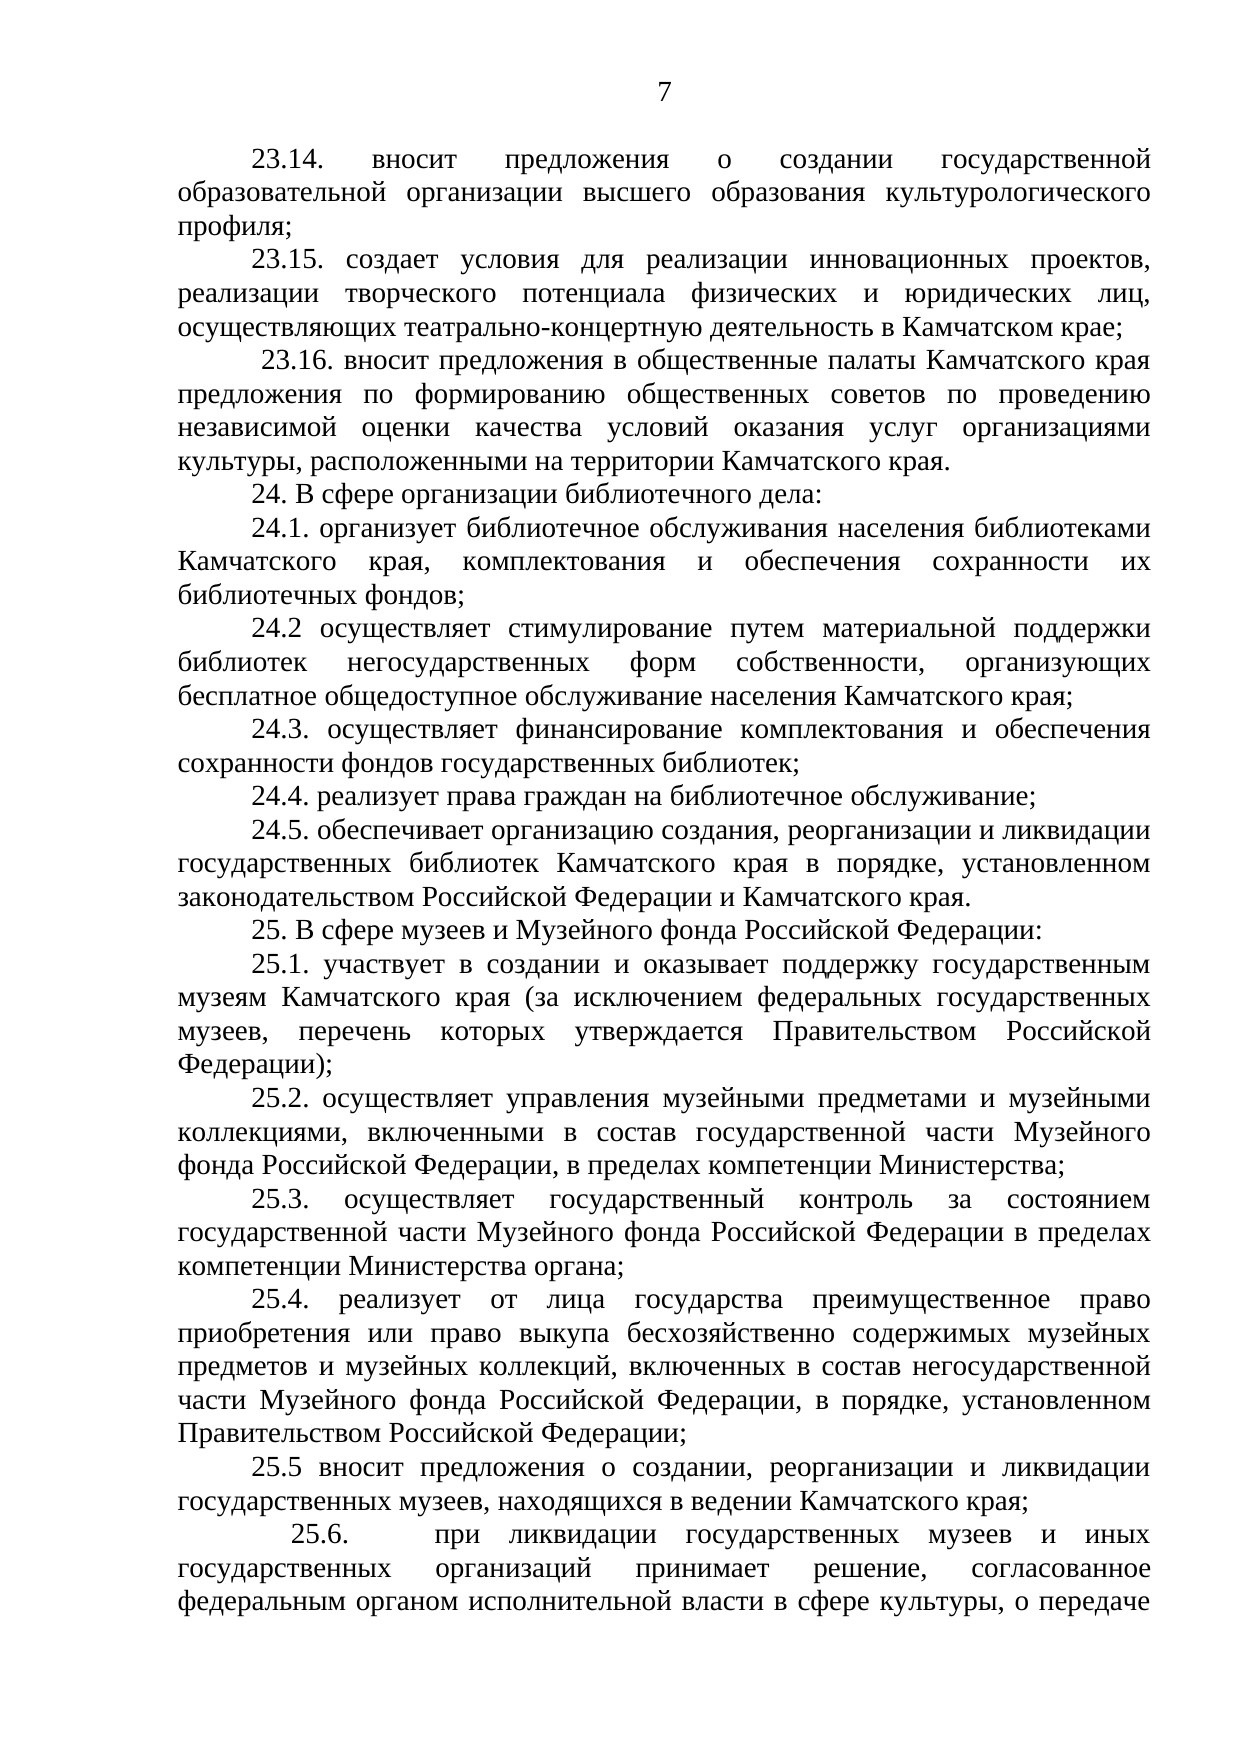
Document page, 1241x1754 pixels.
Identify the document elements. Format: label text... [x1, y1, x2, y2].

text 23.15. создает условия для реализации инновационных проектов, реализации творческого потенциала физических и юридических лиц, осуществляющих театрально-концертную деятельность в Камчатском крае; [177, 242, 1152, 342]
text 24.3. осуществляет финансирование комплектования и обеспечения сохранности фондов государственных библиотек; [177, 711, 1152, 778]
text 24. В сфере организации библиотечного дела: [177, 476, 1152, 510]
text 23.14. вносит предложения о создании государственной образовательной организации высшего образования культурологического профиля; [177, 141, 1152, 242]
text 24.5. обеспечивает организацию создания, реорганизации и ликвидации государственных библиотек Камчатского края в порядке, установленном законодательством Российской Федерации и Камчатского края. [177, 812, 1152, 912]
text 24.4. реализует права граждан на библиотечное обслуживание; [177, 778, 1152, 812]
text 25.5 вносит предложения о создании, реорганизации и ликвидации государственных музеев, находящихся в ведении Камчатского края; [177, 1449, 1152, 1516]
text 25.4. реализует от лица государства преимущественное право приобретения или право выкупа бесхозяйственно содержимых музейных предметов и музейных коллекций, включенных в состав негосударственной части Музейного фонда Российской Федерации, в порядке, установленном Правительством Российской Федерации; [177, 1281, 1152, 1449]
text 25.1. участвует в создании и оказывает поддержку государственным музеям Камчатского края (за исключением федеральных государственных музеев, перечень которых утверждается Правительством Российской Федерации); [177, 946, 1152, 1080]
text 25. В сфере музеев и Музейного фонда Российской Федерации: [177, 912, 1152, 946]
text 25.3. осуществляет государственный контроль за состоянием государственной части Музейного фонда Российской Федерации в пределах компетенции Министерства органа; [177, 1181, 1152, 1281]
text 24.2 осуществляет стимулирование путем материальной поддержки библиотек негосударственных форм собственности, организующих бесплатное общедоступное обслуживание населения Камчатского края; [177, 611, 1152, 711]
text 24.1. организует библиотечное обслуживания населения библиотеками Камчатского края, комплектования и обеспечения сохранности их библиотечных фондов; [177, 510, 1152, 611]
text 25.2. осуществляет управления музейными предметами и музейными коллекциями, включенными в состав государственной части Музейного фонда Российской Федерации, в пределах компетенции Министерства; [177, 1080, 1152, 1181]
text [177, 1516, 1152, 1617]
text 23.16. вносит предложения в общественные палаты Камчатского края предложения по формированию общественных советов по проведению независимой оценки качества условий оказания услуг организациями культуры, расположенными на территории Камчатского края. [177, 342, 1152, 476]
